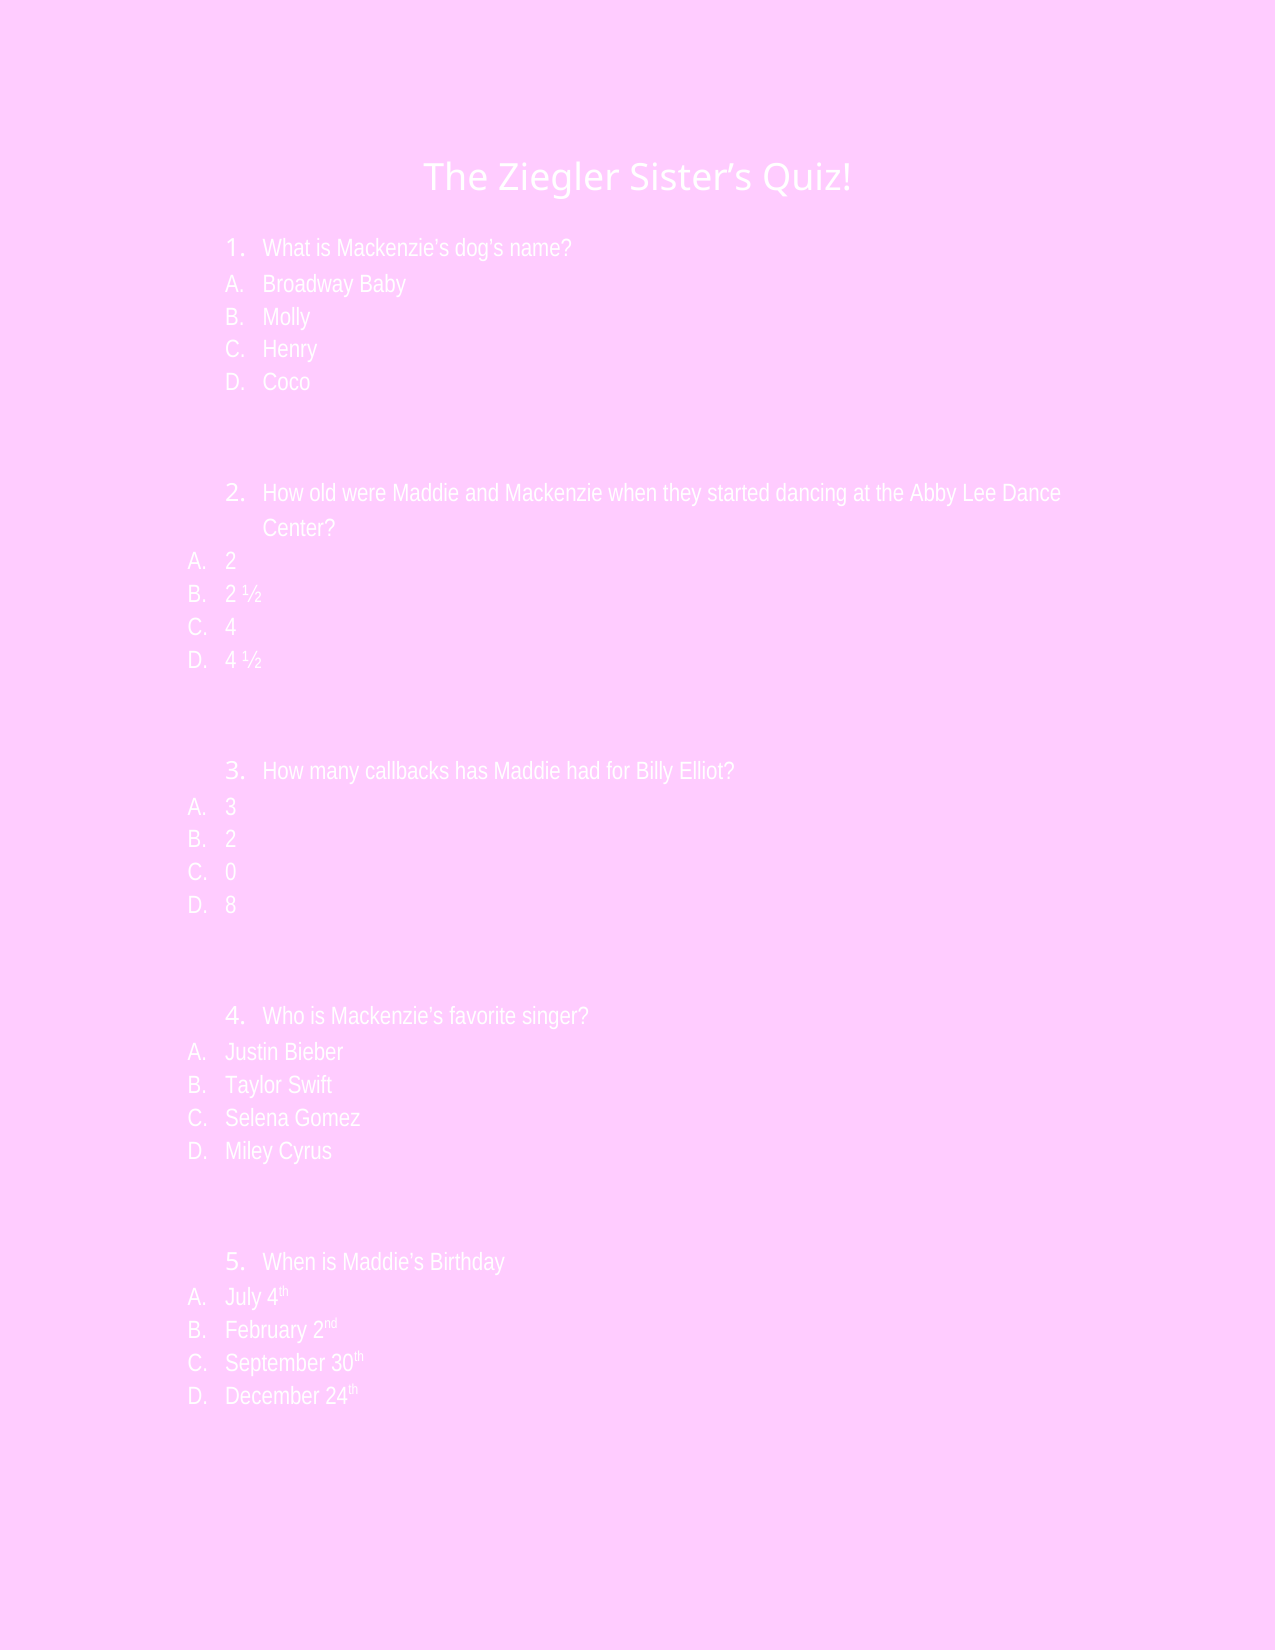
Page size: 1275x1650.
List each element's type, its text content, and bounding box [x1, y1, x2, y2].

list How many callbacks has Maddie had for Billy Elliot? [225, 752, 1125, 786]
list 4 ½ [187, 645, 1125, 673]
list Miley Cyrus [187, 1136, 1125, 1164]
list 4 [187, 612, 1125, 641]
list 2 ½ [187, 579, 1125, 608]
list Who is Mackenzie’s favorite singer? [225, 998, 1125, 1032]
list How old were Maddie and Mackenzie when they started dancing at the Abby Lee Dance Center? [225, 475, 1125, 542]
list Selena Gomez [187, 1103, 1125, 1131]
list Molly [225, 302, 1125, 330]
list When is Maddie’s Birthday [225, 1243, 1125, 1277]
list December 24th [187, 1381, 1125, 1410]
list 2 [187, 824, 1125, 853]
list What is Mackenzie’s dog’s name? [225, 229, 1125, 263]
list Justin Bieber [187, 1037, 1125, 1066]
list Taylor Swift [187, 1070, 1125, 1098]
list 2 [187, 546, 1125, 575]
list July 4th [187, 1282, 1125, 1311]
list 8 [187, 890, 1125, 919]
list Broadway Baby [225, 269, 1125, 297]
list Coco [225, 367, 1125, 396]
text The Ziegler Sister’s Quiz! [150, 150, 1125, 201]
list September 30th [187, 1348, 1125, 1377]
list Henry [225, 334, 1125, 363]
list 0 [187, 857, 1125, 886]
list February 2nd [187, 1315, 1125, 1344]
list 3 [187, 792, 1125, 820]
